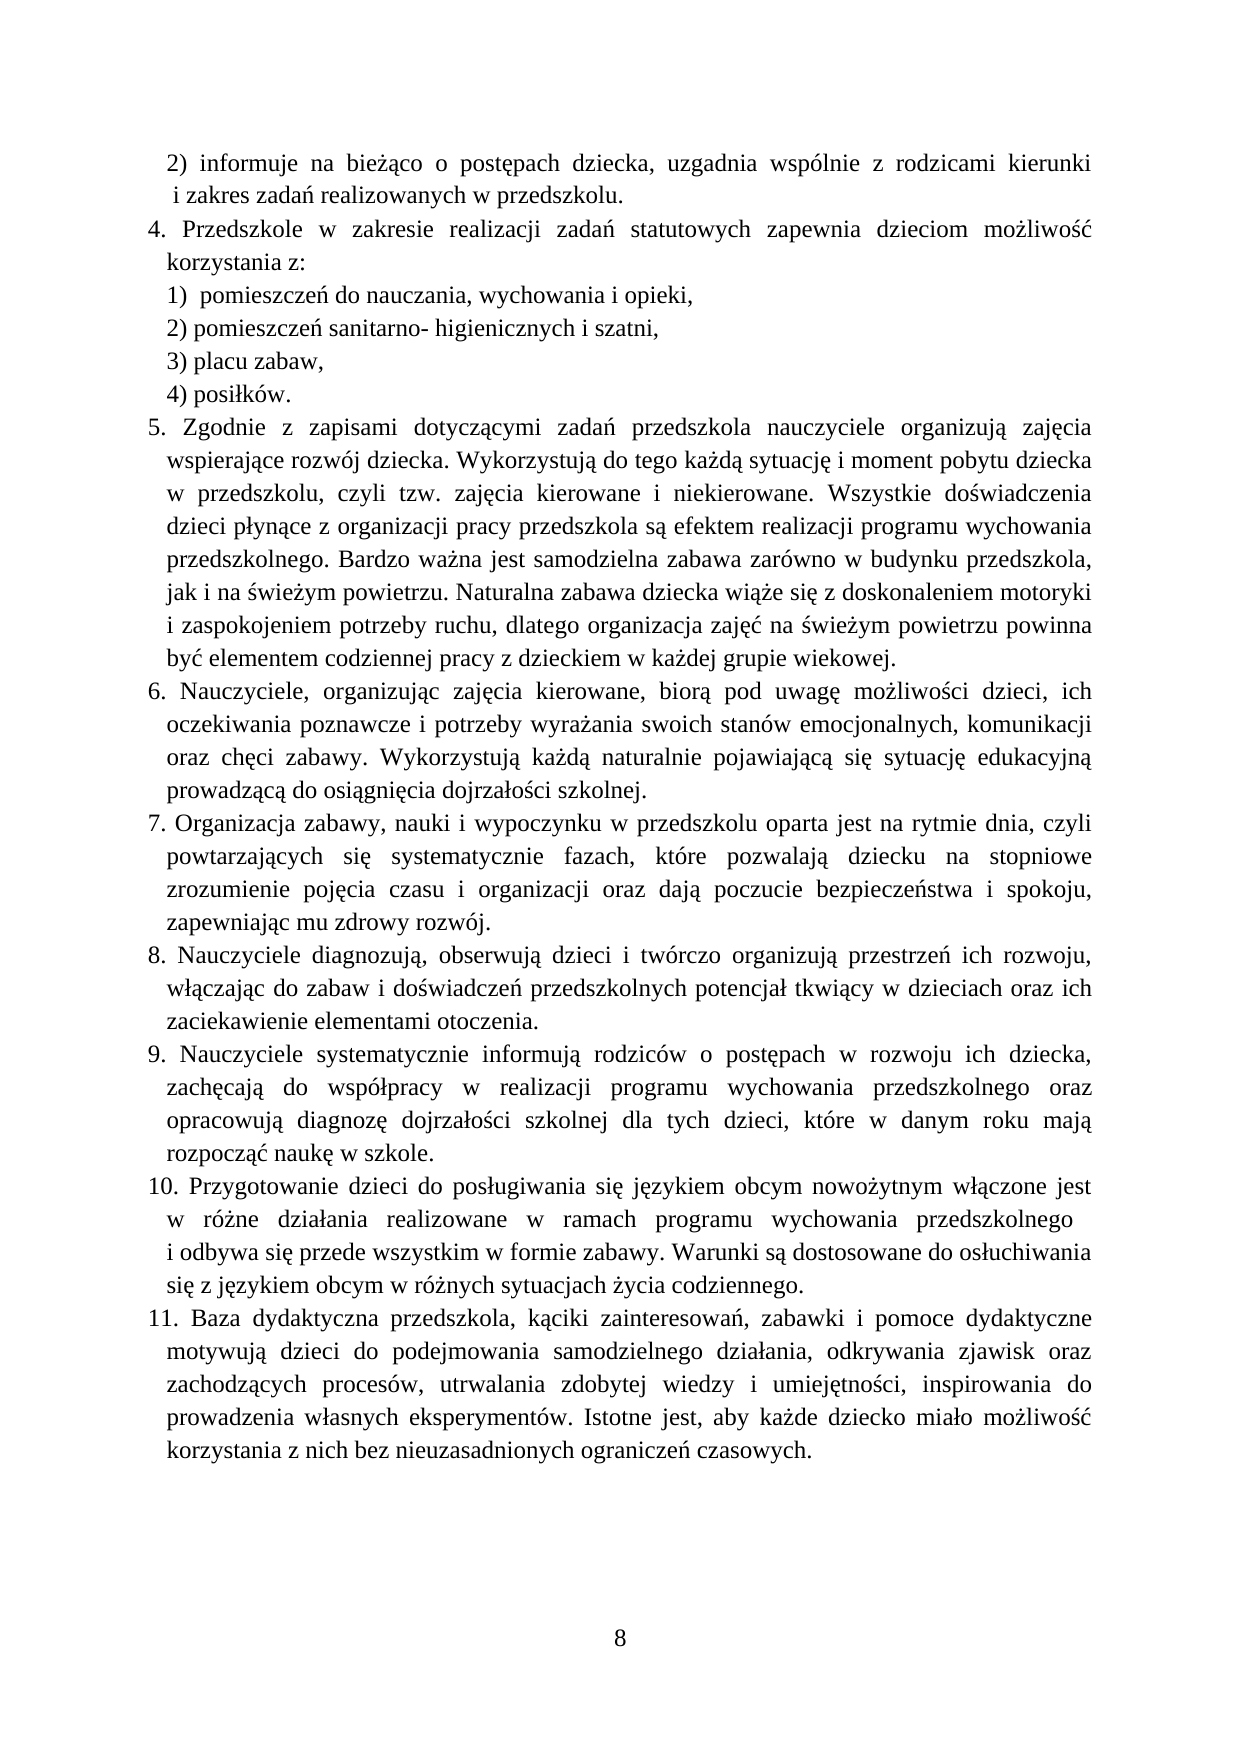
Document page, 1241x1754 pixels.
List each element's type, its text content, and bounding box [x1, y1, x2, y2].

text 9. Nauczyciele systematycznie informują rodziców o postępach w rozwoju ich dziecka, zachęcają do współpracy w realizacji programu wychowania przedszkolnego oraz opracowują diagnozę dojrzałości szkolnej dla tych dzieci, które w danym roku mają rozpocząć naukę w szkole. [148, 1039, 1093, 1167]
list 4) posiłków. [166, 379, 1093, 407]
list 2) pomieszczeń sanitarno- higienicznych i szatni, [166, 313, 1093, 341]
list 5. Zgodnie z zapisami dotyczącymi zadań przedszkola nauczyciele organizują zajęcia wspierające rozwój dziecka. Wykorzystują do tego każdą sytuację i moment pobytu dziecka w przedszkolu, czyli tzw. zajęcia kierowane i niekierowane. Wszystkie doświadczenia dzieci płynące z organizacji pracy przedszkola są efektem realizacji programu wychowania przedszkolnego. Bardzo ważna jest samodzielna zabawa zarówno w budynku przedszkola, jak i na świeżym powietrzu. Naturalna zabawa dziecka wiąże się z doskonaleniem motoryki i zaspokojeniem potrzeby ruchu, dlatego organizacja zajęć na świeżym powietrzu powinna być elementem codziennej pracy z dzieckiem w każdej grupie wiekowej. [148, 412, 1093, 672]
text 7. Organizacja zabawy, nauki i wypoczynku w przedszkolu oparta jest na rytmie dnia, czyli powtarzających się systematycznie fazach, które pozwalają dziecku na stopniowe zrozumienie pojęcia czasu i organizacji oraz dają poczucie bezpieczeństwa i spokoju, zapewniając mu zdrowy rozwój. [148, 808, 1093, 936]
text 10. Przygotowanie dzieci do posługiwania się językiem obcym nowożytnym włączone jest w różne działania realizowane w ramach programu wychowania przedszkolnego i odbywa się przede wszystkim w formie zabawy. Warunki są dostosowane do osłuchiwania się z językiem obcym w różnych sytuacjach życia codziennego. [148, 1171, 1093, 1299]
text 11. Baza dydaktyczna przedszkola, kąciki zainteresowań, zabawki i pomoce dydaktyczne motywują dzieci do podejmowania samodzielnego działania, odkrywania zjawisk oraz zachodzących procesów, utrwalania zdobytej wiedzy i umiejętności, inspirowania do prowadzenia własnych eksperymentów. Istotne jest, aby każde dziecko miało możliwość korzystania z nich bez nieuzasadnionych ograniczeń czasowych. [148, 1303, 1093, 1464]
list 6. Nauczyciele, organizując zajęcia kierowane, biorą pod uwagę możliwości dzieci, ich oczekiwania poznawcze i potrzeby wyrażania swoich stanów emocjonalnych, komunikacji oraz chęci zabawy. Wykorzystują każdą naturalnie pojawiającą się sytuację edukacyjną prowadzącą do osiągnięcia dojrzałości szkolnej. [148, 676, 1093, 804]
list 2) informuje na bieżąco o postępach dziecka, uzgadnia wspólnie z rodzicami kierunki i zakres zadań realizowanych w przedszkolu. [166, 148, 1093, 209]
list 1) pomieszczeń do nauczania, wychowania i opieki, [166, 280, 1093, 308]
text 8. Nauczyciele diagnozują, obserwują dzieci i twórczo organizują przestrzeń ich rozwoju, włączając do zabaw i doświadczeń przedszkolnych potencjał tkwiący w dzieciach oraz ich zaciekawienie elementami otoczenia. [148, 940, 1093, 1035]
list 4. Przedszkole w zakresie realizacji zadań statutowych zapewnia dzieciom możliwość korzystania z: [148, 214, 1093, 275]
list 3) placu zabaw, [166, 346, 1093, 374]
